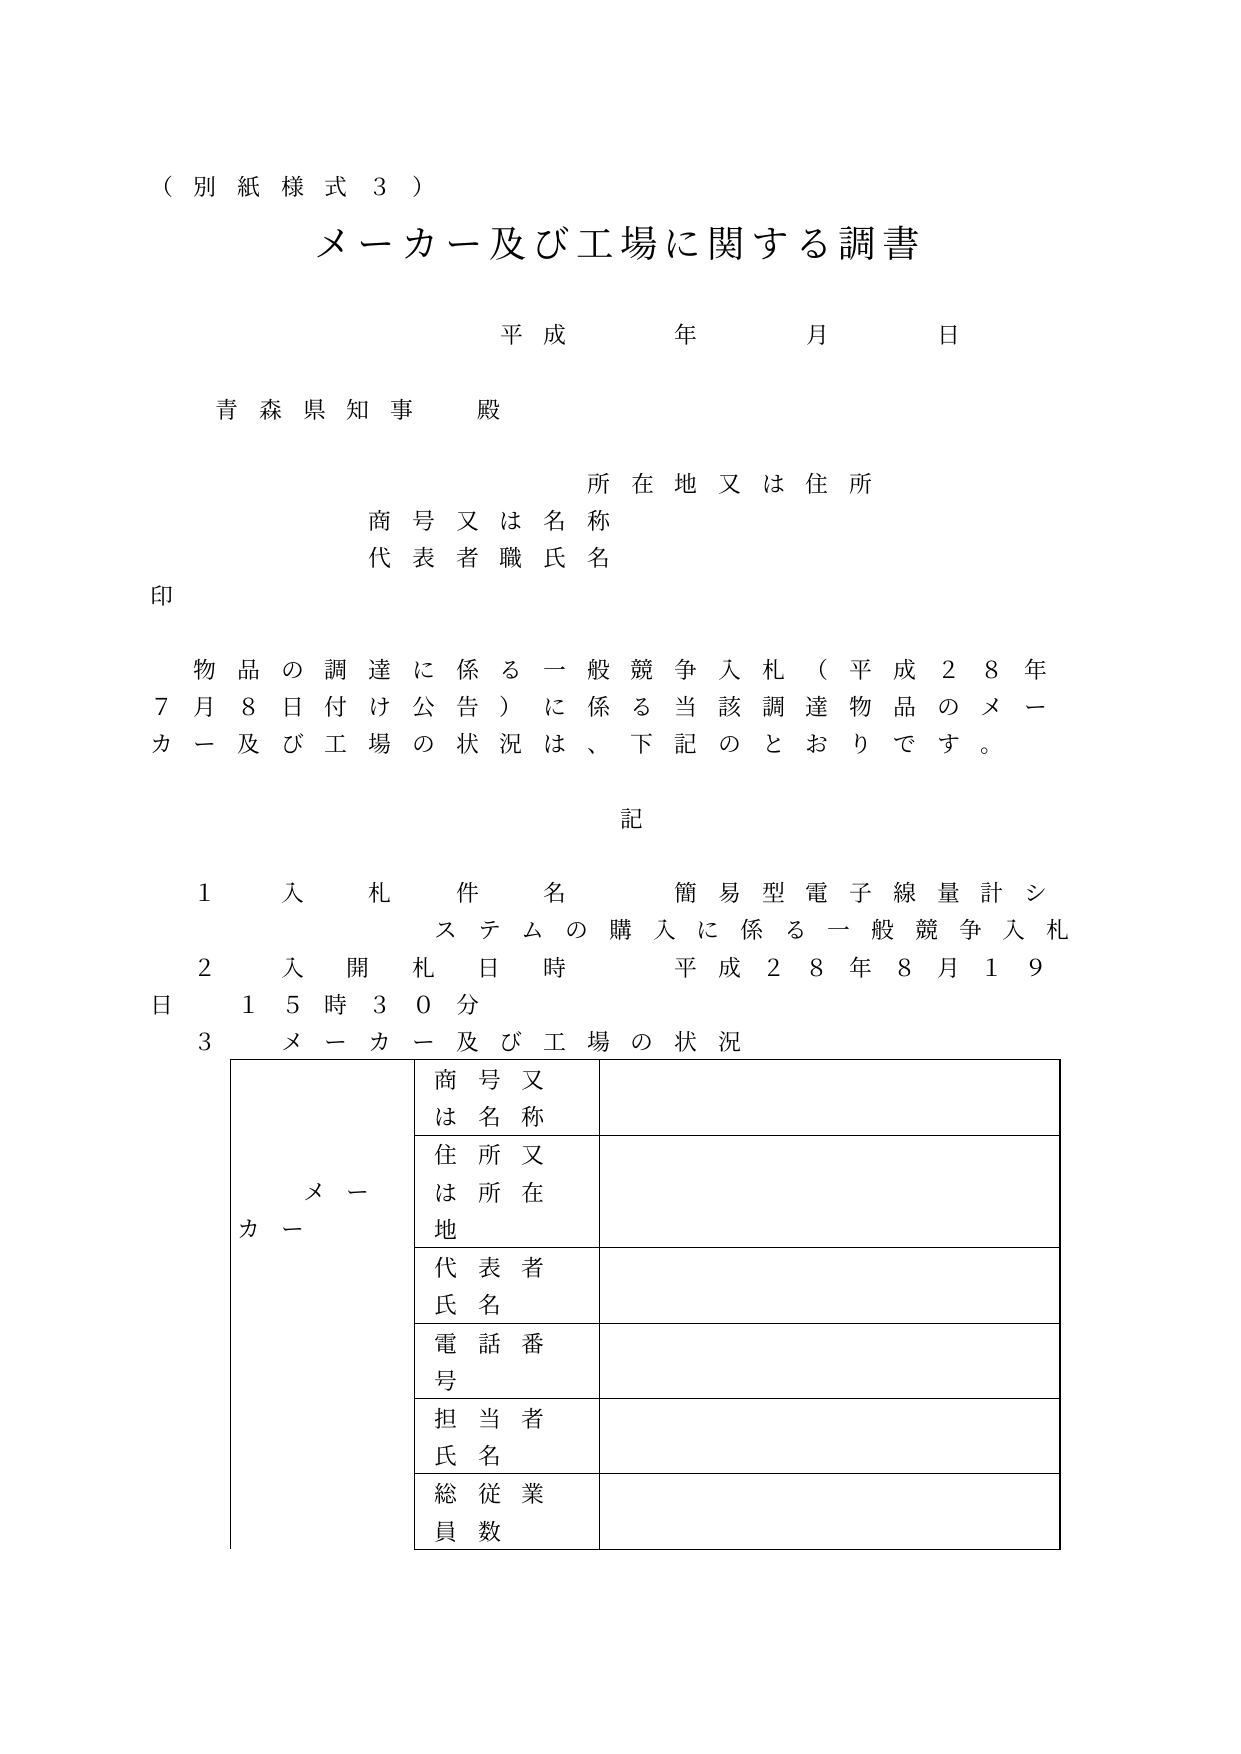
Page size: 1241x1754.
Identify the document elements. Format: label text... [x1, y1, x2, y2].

table_cell 住所又は所在地 [415, 1136, 599, 1247]
table_header [600, 1060, 1059, 1134]
table_cell 代表者氏名 [415, 1248, 599, 1322]
text 所在地又は住所 [150, 464, 1090, 501]
table_header メーカー [231, 1060, 414, 1549]
table_cell 総従業員数 [415, 1474, 599, 1549]
text ２ 入 開 札 日 時 平成２８年８月１９日 １５時３０分 [150, 947, 1090, 1022]
text 記 [150, 799, 1090, 836]
text 平成 年 月 日 [150, 315, 1090, 352]
text 商号又は名称 [150, 501, 1090, 538]
table_cell [600, 1248, 1059, 1322]
table_cell [600, 1474, 1059, 1549]
text １ 入 札 件 名 簡易型電子線量計システムの購入に係る一般競争入札 [150, 873, 1090, 947]
text 物品の調達に係る一般競争入札（平成２８年７月８日付け公告）に係る当該調達物品のメーカー及び工場の状況は、下記のとおりです。 [150, 650, 1090, 762]
table_cell [600, 1399, 1059, 1473]
text メーカー及び工場に関する調書 [150, 204, 1090, 278]
table_cell 担当者氏名 [415, 1399, 599, 1473]
table_cell [600, 1324, 1059, 1398]
text ３ メーカー及び工場の状況 [150, 1022, 1090, 1059]
text 代表者職氏名 印 [150, 538, 1090, 613]
text （別紙様式３） [150, 167, 1090, 204]
table_cell 電話番号 [415, 1324, 599, 1398]
text 青森県知事 殿 [150, 390, 1090, 427]
table_header 商号又は名称 [415, 1060, 599, 1134]
table_cell [600, 1136, 1059, 1247]
